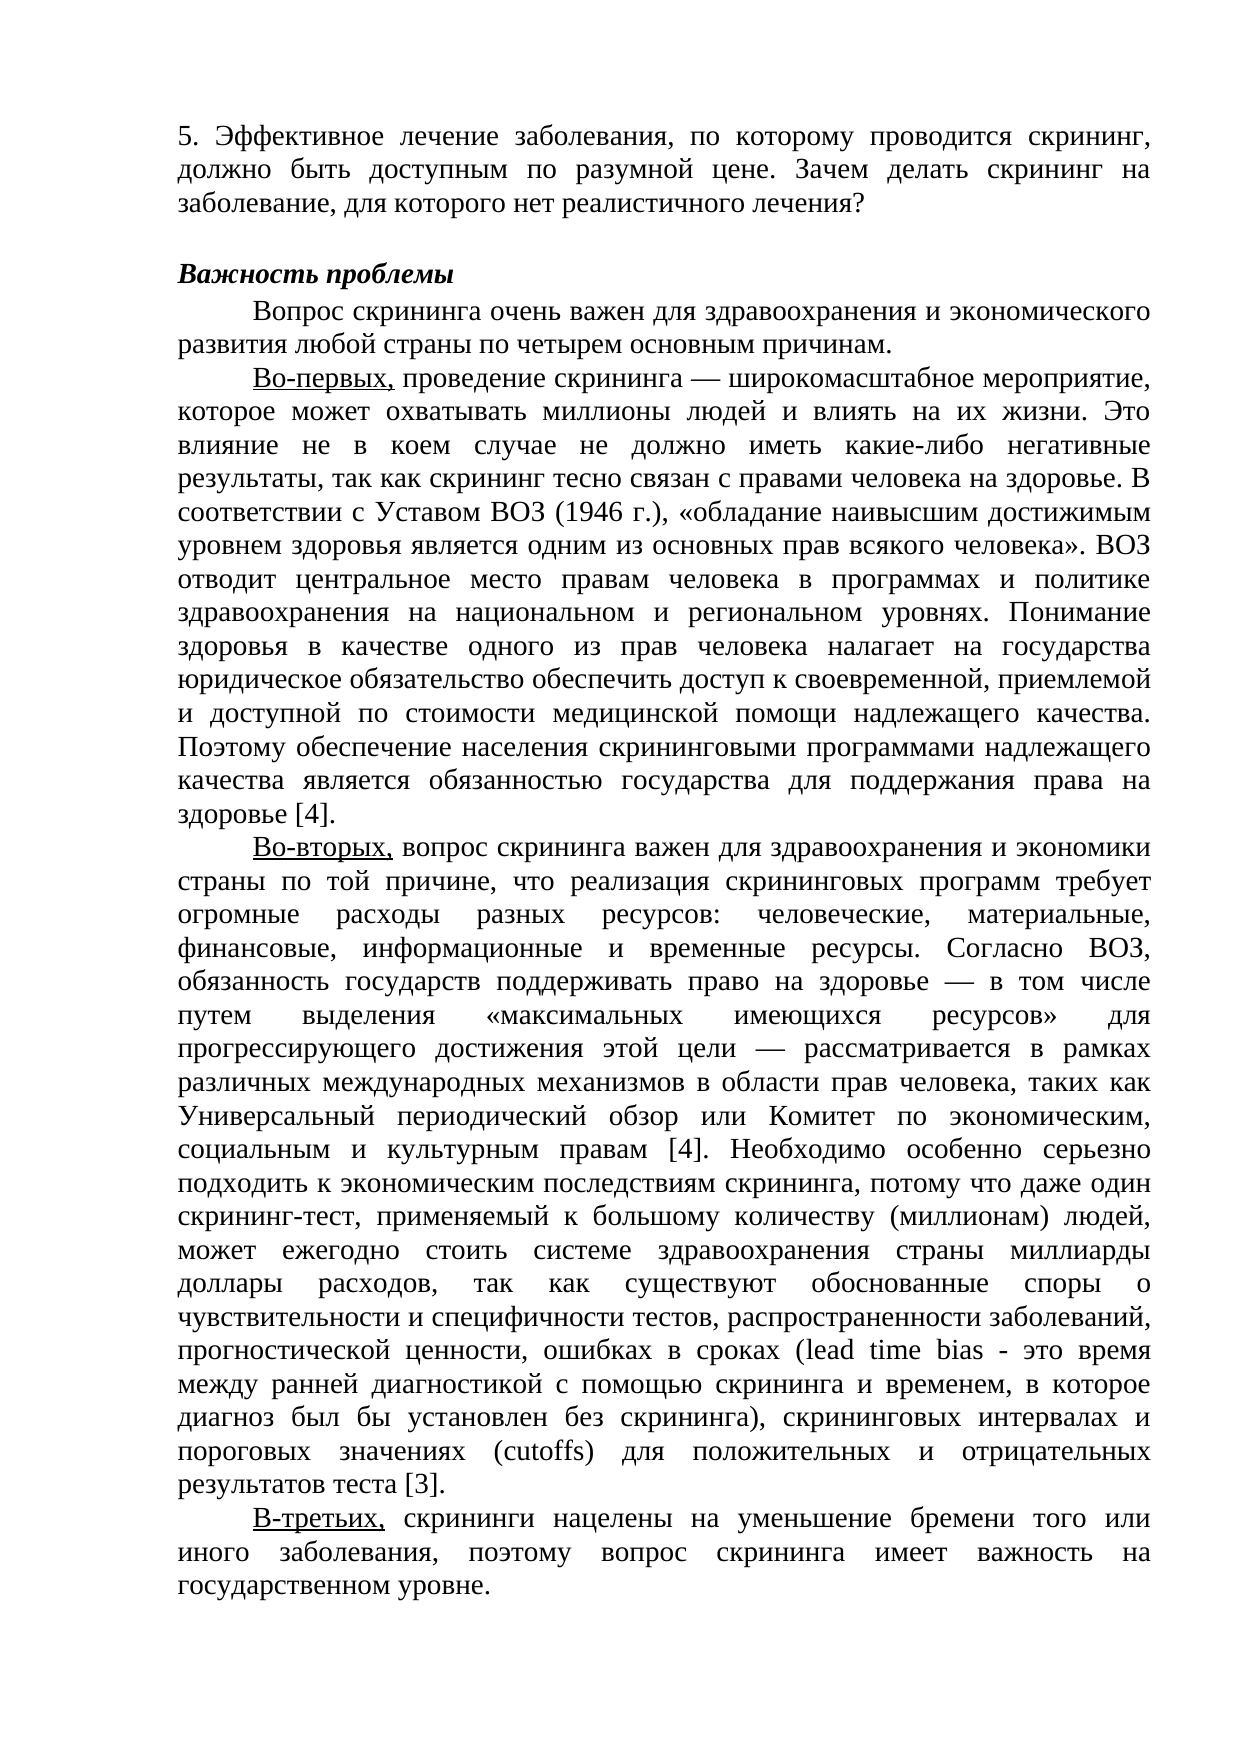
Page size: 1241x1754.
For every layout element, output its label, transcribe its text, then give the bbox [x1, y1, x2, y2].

text Во-первых, проведение скрининга ― широкомасштабное мероприятие, которое может охватывать миллионы людей и влиять на их жизни. Это влияние не в коем случае не должно иметь какие-либо негативные результаты, так как скрининг тесно связан с правами человека на здоровье. В соответствии с Уставом ВОЗ (1946 г.), «обладание наивысшим достижимым уровнем здоровья является одним из основных прав всякого человека». ВОЗ отводит центральное место правам человека в программах и политике здравоохранения на национальном и региональном уровнях. Понимание здоровья в качестве одного из прав человека налагает на государства юридическое обязательство обеспечить доступ к своевременной, приемлемой и доступной по стоимости медицинской помощи надлежащего качества. Поэтому обеспечение населения скрининговыми программами надлежащего качества является обязанностью государства для поддержания права на здоровье [4]. [177, 360, 1152, 829]
text Вопрос скрининга очень важен для здравоохранения и экономического развития любой страны по четырем основным причинам. [177, 293, 1152, 360]
text В-третьих, скрининги нацелены на уменьшение бремени того или иного заболевания, поэтому вопрос скрининга имеет важность на государственном уровне. [177, 1500, 1152, 1601]
text 5. Эффективное лечение заболевания, по которому проводится скрининг, должно быть доступным по разумной цене. Зачем делать скрининг на заболевание, для которого нет реалистичного лечения? [177, 118, 1152, 219]
subtitle Важность проблемы [177, 256, 1152, 290]
text Во-вторых, вопрос скрининга важен для здравоохранения и экономики страны по той причине, что реализация скрининговых программ требует огромные расходы разных ресурсов: человеческие, материальные, финансовые, информационные и временные ресурсы. Согласно ВОЗ, обязанность государств поддерживать право на здоровье ― в том числе путем выделения «максимальных имеющихся ресурсов» для прогрессирующего достижения этой цели ― рассматривается в рамках различных международных механизмов в области прав человека, таких как Универсальный периодический обзор или Комитет по экономическим, социальным и культурным правам [4]. Необходимо особенно серьезно подходить к экономическим последствиям скрининга, потому что даже один скрининг-тест, применяемый к большому количеству (миллионам) людей, может ежегодно стоить системе здравоохранения страны миллиарды доллары расходов, так как существуют обоснованные споры о чувствительности и специфичности тестов, распространенности заболеваний, прогностической ценности, ошибках в сроках (lead time bias - это время между ранней диагностикой с помощью скрининга и временем, в которое диагноз был бы установлен без скрининга), скрининговых интервалах и пороговых значениях (cutoffs) для положительных и отрицательных результатов теста [3]. [177, 829, 1152, 1500]
